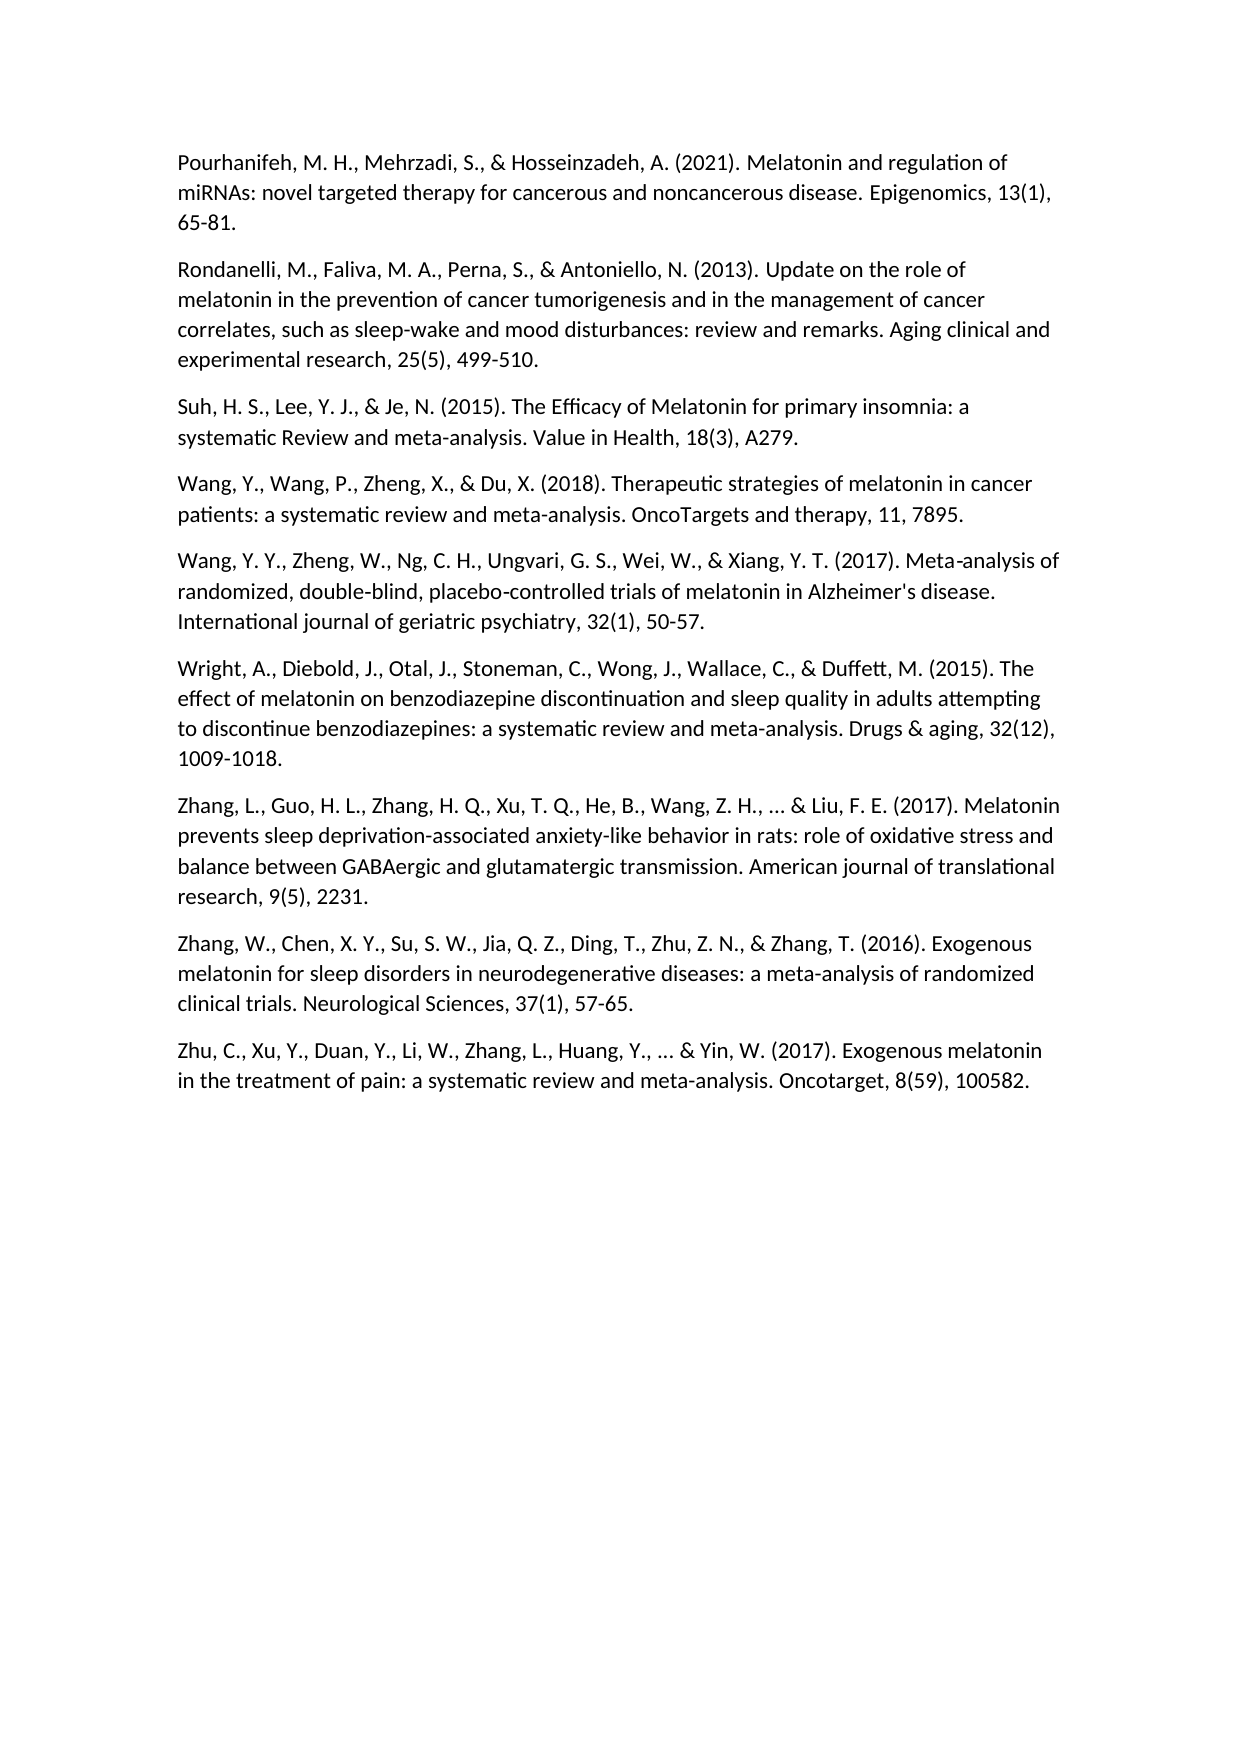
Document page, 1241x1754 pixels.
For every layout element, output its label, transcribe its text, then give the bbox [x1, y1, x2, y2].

text Zhang, L., Guo, H. L., Zhang, H. Q., Xu, T. Q., He, B., Wang, Z. H., ... & Liu, F. E. (2017). Melatonin prevents sleep deprivation-associated anxiety-like behavior in rats: role of oxidative stress and balance between GABAergic and glutamatergic transmission. American journal of translational research, 9(5), 2231. [177, 791, 1063, 910]
text Wang, Y. Y., Zheng, W., Ng, C. H., Ungvari, G. S., Wei, W., & Xiang, Y. T. (2017). Meta‐analysis of randomized, double‐blind, placebo‐controlled trials of melatonin in Alzheimer's disease. International journal of geriatric psychiatry, 32(1), 50-57. [177, 547, 1063, 635]
text Zhang, W., Chen, X. Y., Su, S. W., Jia, Q. Z., Ding, T., Zhu, Z. N., & Zhang, T. (2016). Exogenous melatonin for sleep disorders in neurodegenerative diseases: a meta-analysis of randomized clinical trials. Neurological Sciences, 37(1), 57-65. [177, 929, 1063, 1017]
text Zhu, C., Xu, Y., Duan, Y., Li, W., Zhang, L., Huang, Y., ... & Yin, W. (2017). Exogenous melatonin in the treatment of pain: a systematic review and meta-analysis. Oncotarget, 8(59), 100582. [177, 1036, 1063, 1094]
text Wang, Y., Wang, P., Zheng, X., & Du, X. (2018). Therapeutic strategies of melatonin in cancer patients: a systematic review and meta-analysis. OncoTargets and therapy, 11, 7895. [177, 469, 1063, 528]
text Pourhanifeh, M. H., Mehrzadi, S., & Hosseinzadeh, A. (2021). Melatonin and regulation of miRNAs: novel targeted therapy for cancerous and noncancerous disease. Epigenomics, 13(1), 65-81. [177, 148, 1063, 236]
text Rondanelli, M., Faliva, M. A., Perna, S., & Antoniello, N. (2013). Update on the role of melatonin in the prevention of cancer tumorigenesis and in the management of cancer correlates, such as sleep-wake and mood disturbances: review and remarks. Aging clinical and experimental research, 25(5), 499-510. [177, 255, 1063, 373]
text Wright, A., Diebold, J., Otal, J., Stoneman, C., Wong, J., Wallace, C., & Duffett, M. (2015). The effect of melatonin on benzodiazepine discontinuation and sleep quality in adults attempting to discontinue benzodiazepines: a systematic review and meta-analysis. Drugs & aging, 32(12), 1009-1018. [177, 654, 1063, 772]
text Suh, H. S., Lee, Y. J., & Je, N. (2015). The Efficacy of Melatonin for primary insomnia: a systematic Review and meta-analysis. Value in Health, 18(3), A279. [177, 392, 1063, 451]
